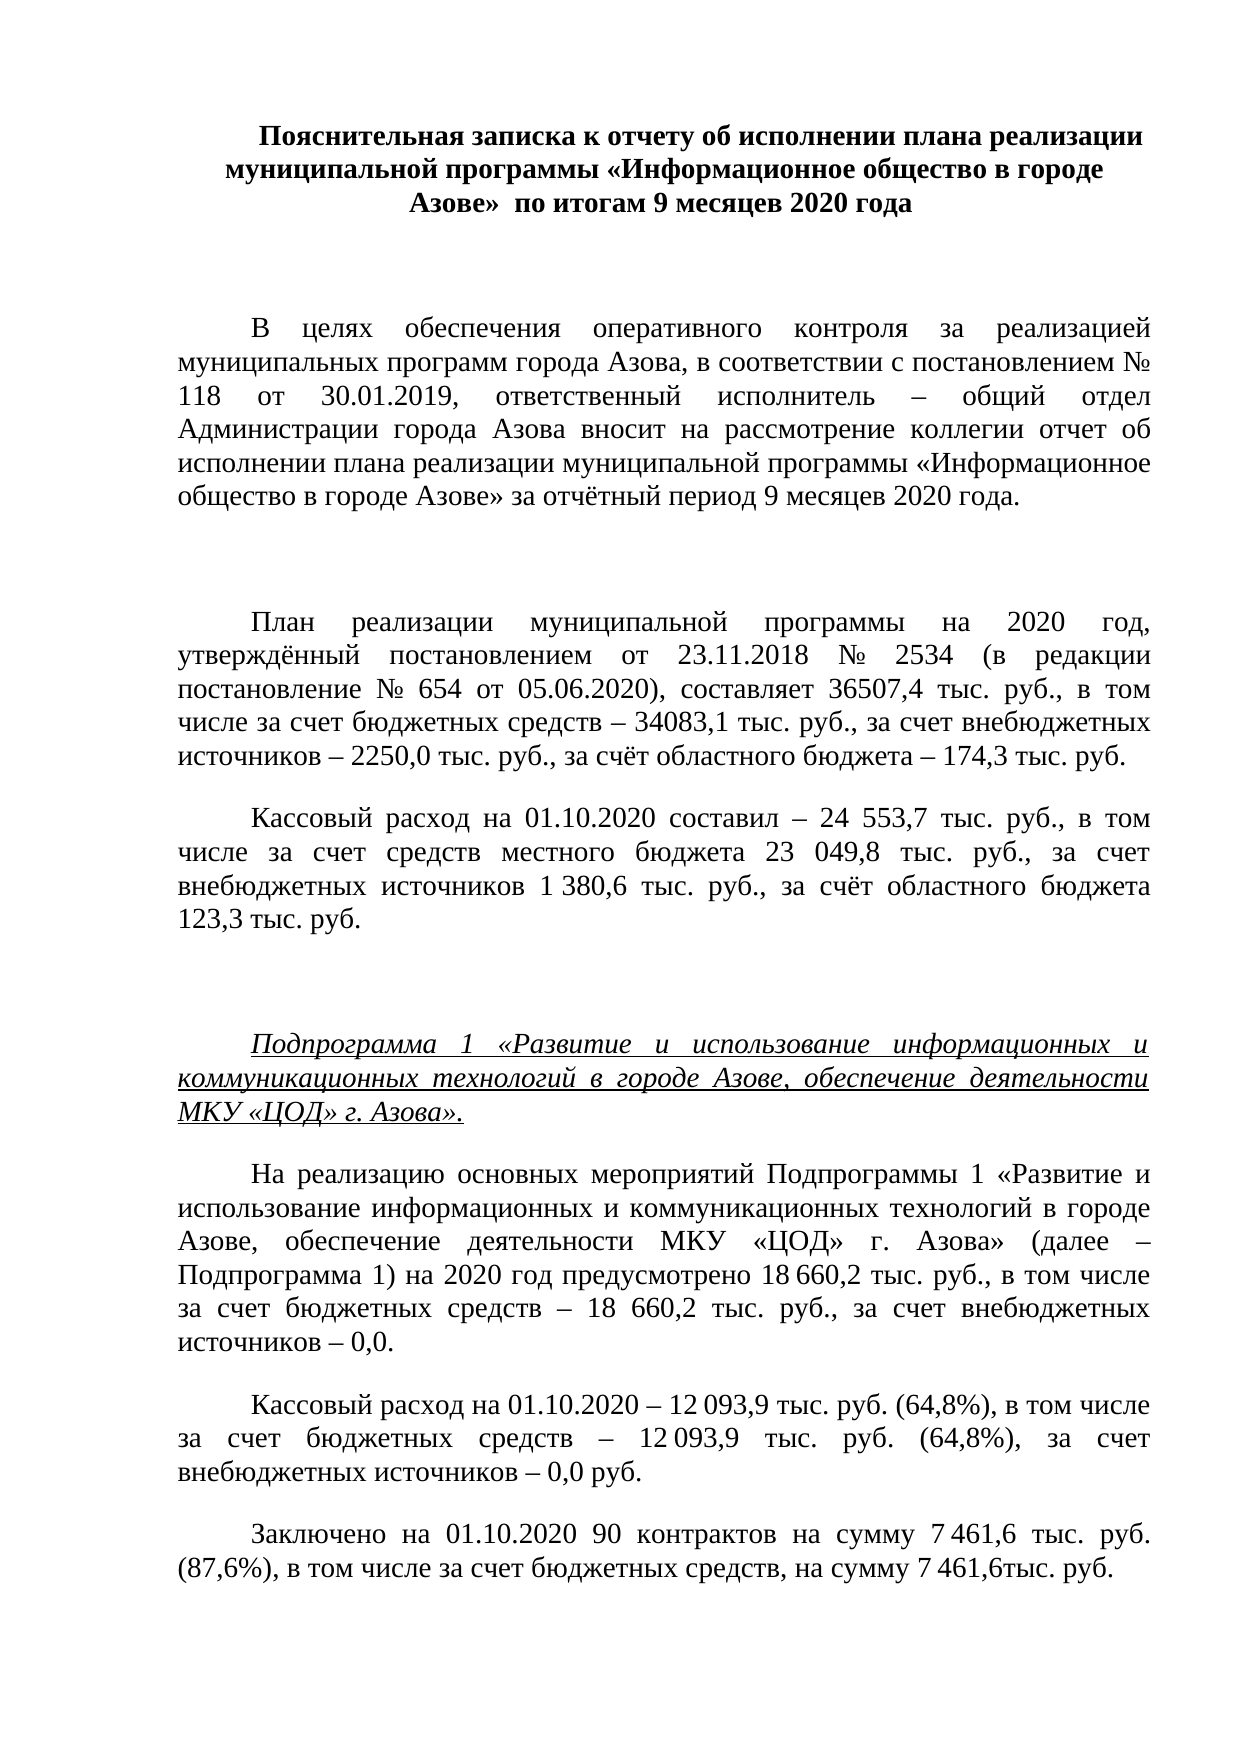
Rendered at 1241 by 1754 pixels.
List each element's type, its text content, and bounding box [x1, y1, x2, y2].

text Кассовый расход на 01.10.2020 – 12 093,9 тыс. руб. (64,8%), в том числе за счет бюджетных средств – 12 093,9 тыс. руб. (64,8%), за счет внебюджетных источников – 0,0 руб. [177, 1387, 1152, 1487]
text На реализацию основных мероприятий Подпрограммы 1 «Развитие и использование информационных и коммуникационных технологий в городе Азове, обеспечение деятельности МКУ «ЦОД» г. Азова» (далее – Подпрограмма 1) на 2020 год предусмотрено 18 660,2 тыс. руб., в том числе за счет бюджетных средств – 18 660,2 тыс. руб., за счет внебюджетных источников – 0,0. [177, 1156, 1152, 1358]
text Заключено на 01.10.2020 90 контрактов на сумму 7 461,6 тыс. руб. (87,6%), в том числе за счет бюджетных средств, на сумму 7 461,6тыс. руб. [177, 1517, 1152, 1584]
text В целях обеспечения оперативного контроля за реализацией муниципальных программ города Азова, в соответствии с постановлением № 118 от 30.01.2019, ответственный исполнитель – общий отдел Администрации города Азова вносит на рассмотрение коллегии отчет об исполнении плана реализации муниципальной программы «Информационное общество в городе Азове» за отчётный период 9 месяцев 2020 года. [177, 311, 1152, 512]
text Пояснительная записка к отчету об исполнении плана реализации муниципальной программы «Информационное общество в городе Азове» по итогам 9 месяцев 2020 года [177, 118, 1152, 219]
text Подпрограмма 1 «Развитие и использование информационных и коммуникационных технологий в городе Азове, обеспечение деятельности МКУ «ЦОД» г. Азова». [177, 1027, 1152, 1127]
text Кассовый расход на 01.10.2020 составил – 24 553,7 тыс. руб., в том числе за счет средств местного бюджета 23 049,8 тыс. руб., за счет внебюджетных источников 1 380,6 тыс. руб., за счёт областного бюджета 123,3 тыс. руб. [177, 801, 1152, 935]
text План реализации муниципальной программы на 2020 год, утверждённый постановлением от 23.11.2018 № 2534 (в редакции постановление № 654 от 05.06.2020), составляет 36507,4 тыс. руб., в том числе за счет бюджетных средств – 34083,1 тыс. руб., за счет внебюджетных источников – 2250,0 тыс. руб., за счёт областного бюджета – 174,3 тыс. руб. [177, 604, 1152, 771]
